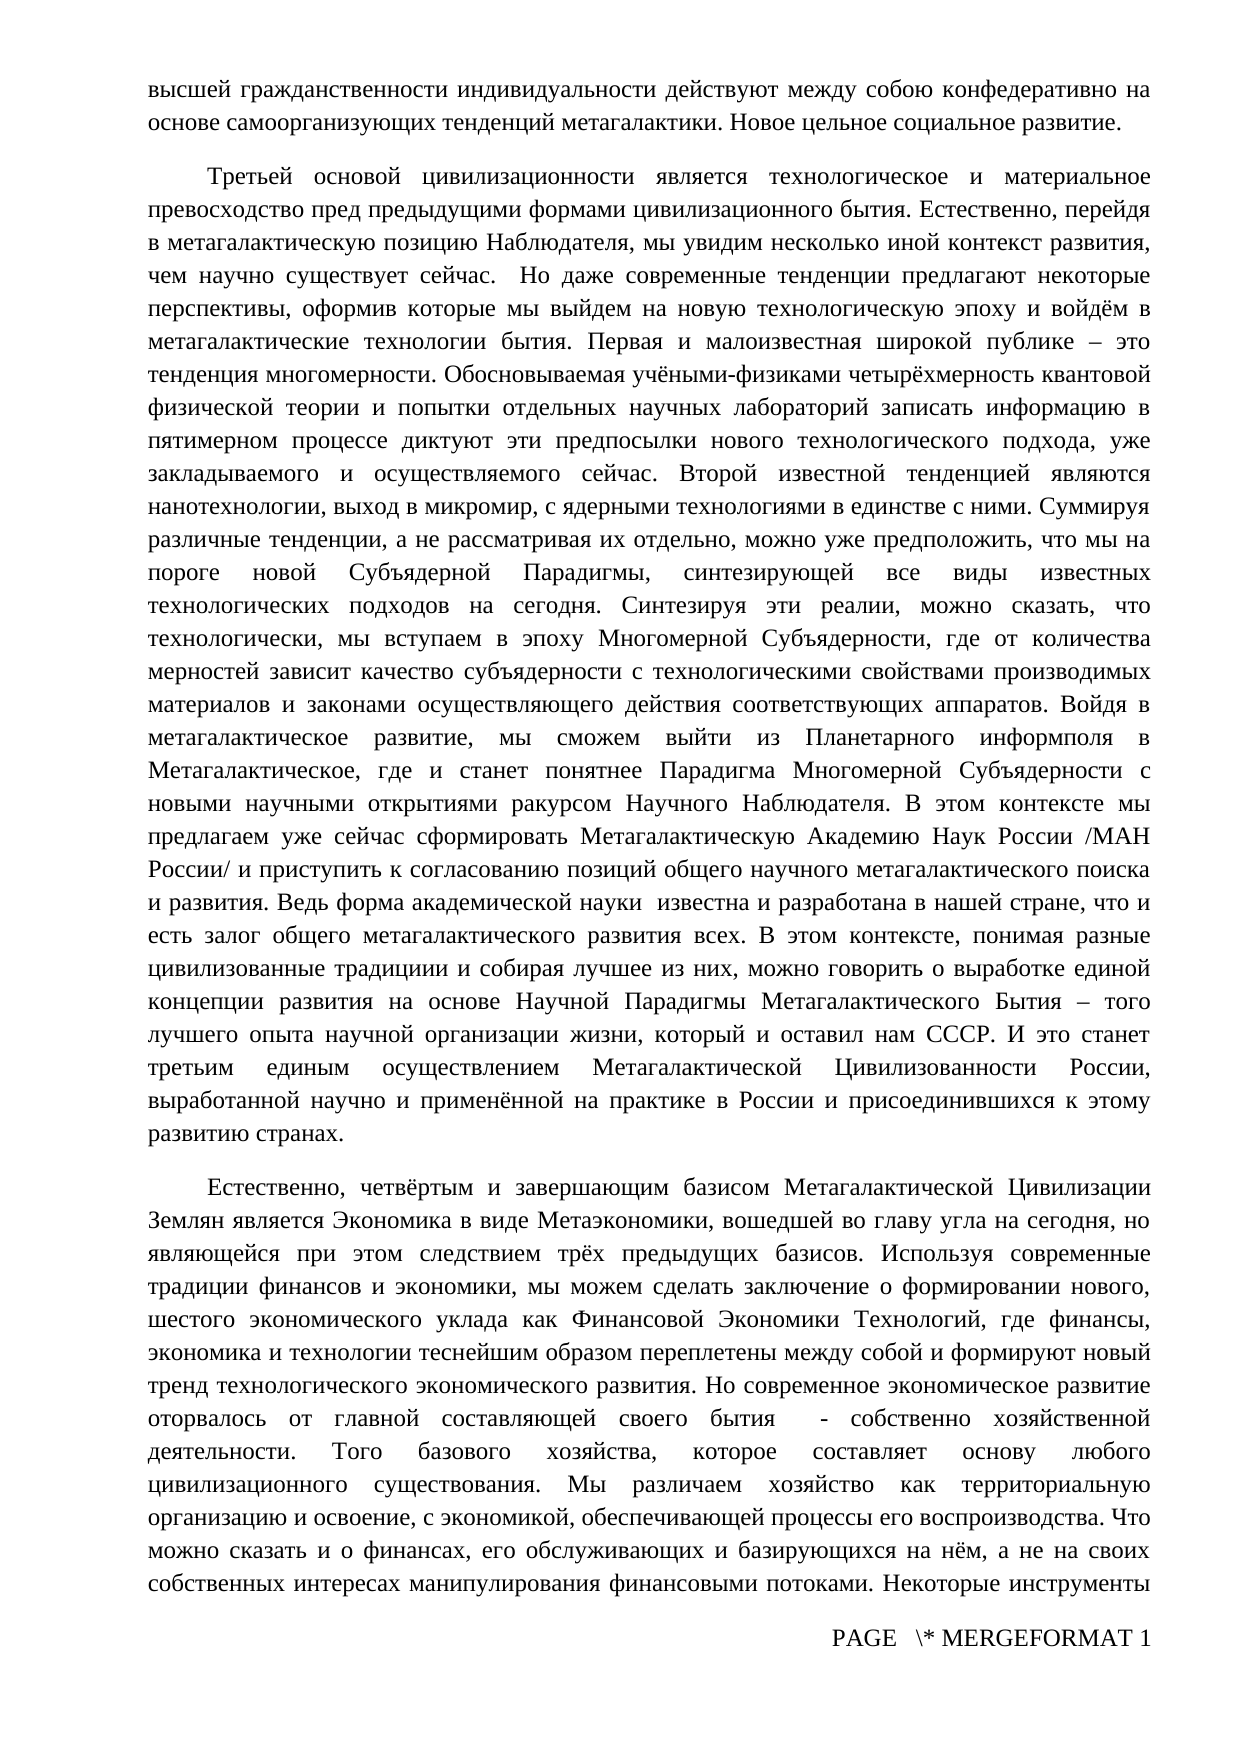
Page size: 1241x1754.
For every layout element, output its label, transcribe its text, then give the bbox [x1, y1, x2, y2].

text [148, 1172, 1152, 1597]
text Третьей основой цивилизационности является технологическое и материальное превосходство пред предыдущими формами цивилизационного бытия. Естественно, перейдя в метагалактическую позицию Наблюдателя, мы увидим несколько иной контекст развития, чем научно существует сейчас. Но даже современные тенденции предлагают некоторые перспективы, оформив которые мы выйдем на новую технологическую эпоху и войдём в метагалактические технологии бытия. Первая и малоизвестная широкой публике – это тенденция многомерности. Обосновываемая учёными-физиками четырёхмерность квантовой физической теории и попытки отдельных научных лабораторий записать информацию в пятимерном процессе диктуют эти предпосылки нового технологического подхода, уже закладываемого и осуществляемого сейчас. Второй известной тенденцией являются нанотехнологии, выход в микромир, с ядерными технологиями в единстве с ними. Суммируя различные тенденции, а не рассматривая их отдельно, можно уже предположить, что мы на пороге новой Субъядерной Парадигмы, синтезирующей все виды известных технологических подходов на сегодня. Синтезируя эти реалии, можно сказать, что технологически, мы вступаем в эпоху Многомерной Субъядерности, где от количества мерностей зависит качество субъядерности с технологическими свойствами производимых материалов и законами осуществляющего действия соответствующих аппаратов. Войдя в метагалактическое развитие, мы сможем выйти из Планетарного информполя в Метагалактическое, где и станет понятнее Парадигма Многомерной Субъядерности с новыми научными открытиями ракурсом Научного Наблюдателя. В этом контексте мы предлагаем уже сейчас сформировать Метагалактическую Академию Наук России /МАН России/ и приступить к согласованию позиций общего научного метагалактического поиска и развития. Ведь форма академической науки известна и разработана в нашей стране, что и есть залог общего метагалактического развития всех. В этом контексте, понимая разные цивилизованные традициии и собирая лучшее из них, можно говорить о выработке единой концепции развития на основе Научной Парадигмы Метагалактического Бытия – того лучшего опыта научной организации жизни, который и оставил нам СССР. И это станет третьим единым осуществлением Метагалактической Цивилизованности России, выработанной научно и применённой на практике в России и присоединившихся к этому развитию странах. [148, 161, 1152, 1147]
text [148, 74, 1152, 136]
